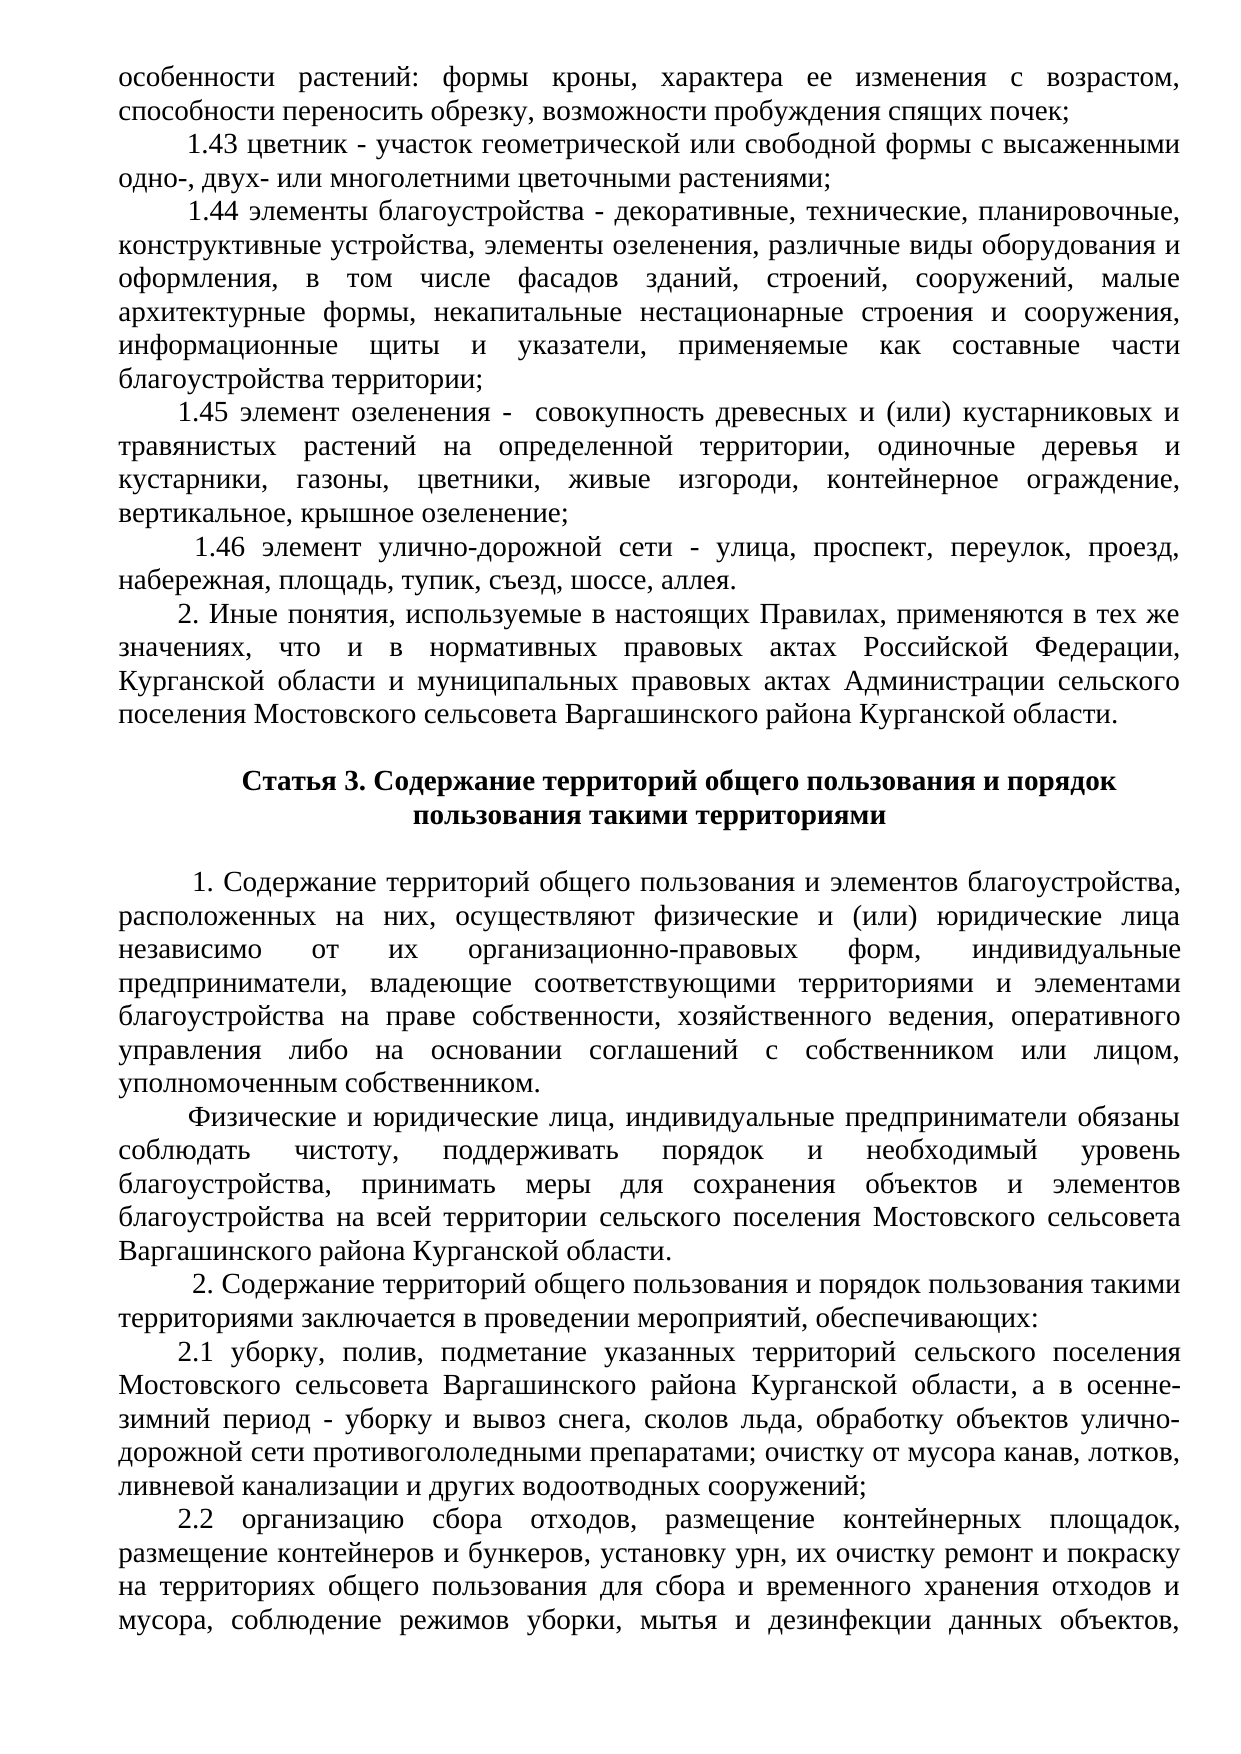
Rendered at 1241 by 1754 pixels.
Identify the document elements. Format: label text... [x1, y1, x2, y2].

text Статья 3. Содержание территорий общего пользования и порядок пользования такими территориями [118, 763, 1181, 831]
text 2. Содержание территорий общего пользования и порядок пользования такими территориями заключается в проведении мероприятий, обеспечивающих: [118, 1267, 1181, 1334]
text 2. Иные понятия, используемые в настоящих Правилах, применяются в тех же значениях, что и в нормативных правовых актах Российской Федерации, Курганской области и муниципальных правовых актах Администрации сельского поселения Мостовского сельсовета Варгашинского района Курганской области. [118, 596, 1181, 730]
text 2.1 уборку, полив, подметание указанных территорий сельского поселения Мостовского сельсовета Варгашинского района Курганской области, а в осенне-зимний период - уборку и вывоз снега, сколов льда, обработку объектов улично-дорожной сети противогололедными препаратами; очистку от мусора канав, лотков, ливневой канализации и других водоотводных сооружений; [118, 1334, 1181, 1501]
text 1.44 элементы благоустройства - декоративные, технические, планировочные, конструктивные устройства, элементы озеленения, различные виды оборудования и оформления, в том числе фасадов зданий, строений, сооружений, малые архитектурные формы, некапитальные нестационарные строения и сооружения, информационные щиты и указатели, применяемые как составные части благоустройства территории; [118, 193, 1181, 394]
text 1.45 элемент озеленения - совокупность древесных и (или) кустарниковых и травянистых растений на определенной территории, одиночные деревья и кустарники, газоны, цветники, живые изгороди, контейнерное ограждение, вертикальное, крышное озеленение; [118, 394, 1181, 529]
text 1. Содержание территорий общего пользования и элементов благоустройства, расположенных на них, осуществляют физические и (или) юридические лица независимо от их организационно-правовых форм, индивидуальные предприниматели, владеющие соответствующими территориями и элементами благоустройства на праве собственности, хозяйственного ведения, оперативного управления либо на основании соглашений с собственником или лицом, уполномоченным собственником. [118, 864, 1181, 1099]
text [118, 1501, 1181, 1636]
text 1.43 цветник - участок геометрической или свободной формы с высаженными одно-, двух- или многолетними цветочными растениями; [118, 126, 1181, 193]
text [118, 59, 1181, 126]
text Физические и юридические лица, индивидуальные предприниматели обязаны соблюдать чистоту, поддерживать порядок и необходимый уровень благоустройства, принимать меры для сохранения объектов и элементов благоустройства на всей территории сельского поселения Мостовского сельсовета Варгашинского района Курганской области. [118, 1099, 1181, 1267]
text 1.46 элемент улично-дорожной сети - улица, проспект, переулок, проезд, набережная, площадь, тупик, съезд, шоссе, аллея. [118, 529, 1181, 596]
